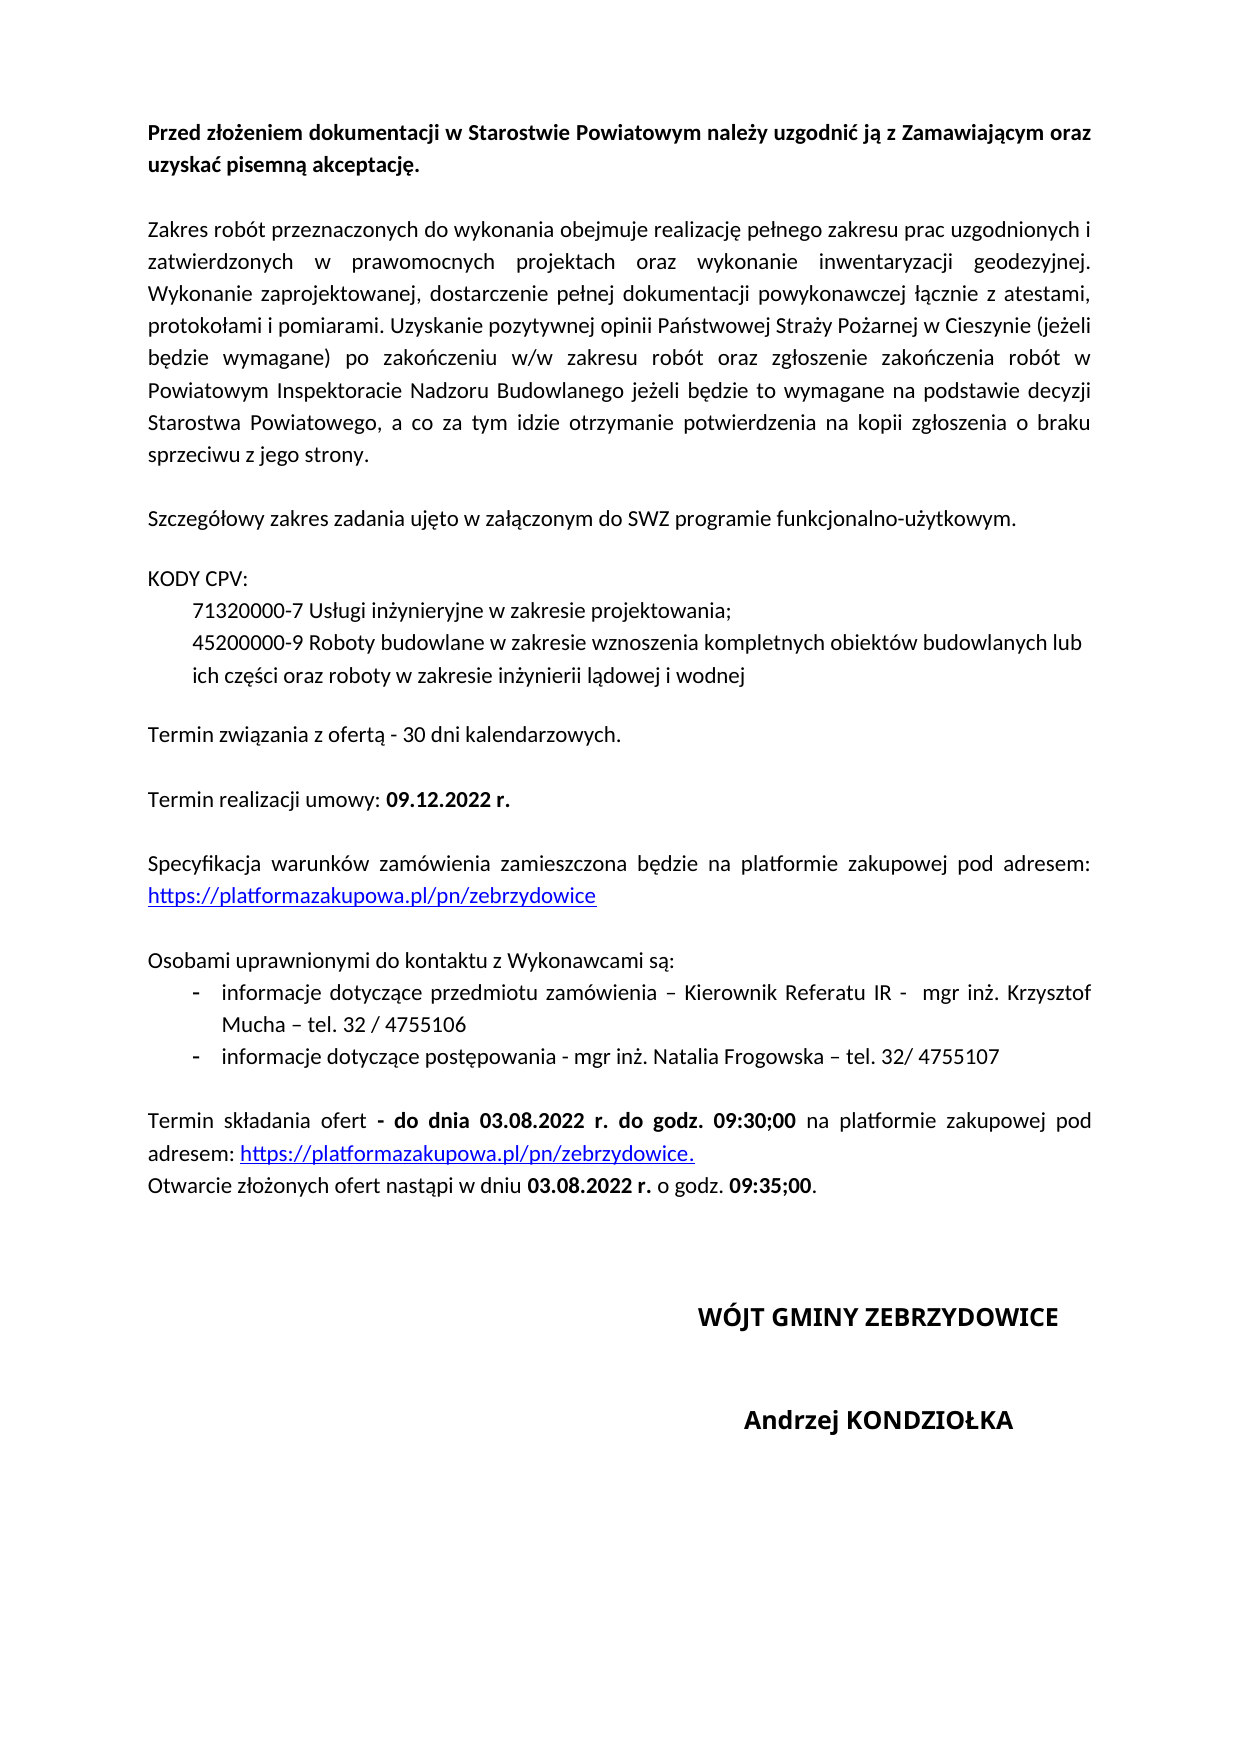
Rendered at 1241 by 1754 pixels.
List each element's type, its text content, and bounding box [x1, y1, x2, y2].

text Andrzej KONDZIOŁKA [664, 1402, 1093, 1436]
text Osobami uprawnionymi do kontaktu z Wykonawcami są: [148, 946, 1093, 974]
text Otwarcie złożonych ofert nastąpi w dniu 03.08.2022 r. o godz. 09:35;00. [148, 1171, 1093, 1199]
text Termin realizacji umowy: 09.12.2022 r. [148, 785, 1093, 813]
text Termin składania ofert - do dnia 03.08.2022 r. do godz. 09:30;00 na platformie zakupowej pod adresem: https://platformazakupowa.pl/pn/zebrzydowice. [148, 1107, 1093, 1167]
list Przed złożeniem dokumentacji w Starostwie Powiatowym należy uzgodnić ją z Zamawiającym oraz uzyskać pisemną akceptację. [148, 118, 1093, 178]
text WÓJT GMINY ZEBRZYDOWICE [664, 1300, 1093, 1334]
list informacje dotyczące postępowania - mgr inż. Natalia Frogowska – tel. 32/ 4755107 [192, 1042, 1093, 1070]
text Specyfikacja warunków zamówienia zamieszczona będzie na platformie zakupowej pod adresem: https://platformazakupowa.pl/pn/zebrzydowice [148, 849, 1093, 909]
text Zakres robót przeznaczonych do wykonania obejmuje realizację pełnego zakresu prac uzgodnionych i zatwierdzonych w prawomocnych projektach oraz wykonanie inwentaryzacji geodezyjnej. Wykonanie zaprojektowanej, dostarczenie pełnej dokumentacji powykonawczej łącznie z atestami, protokołami i pomiarami. Uzyskanie pozytywnej opinii Państwowej Straży Pożarnej w Cieszynie (jeżeli będzie wymagane) po zakończeniu w/w zakresu robót oraz zgłoszenie zakończenia robót w Powiatowym Inspektoracie Nadzoru Budowlanego jeżeli będzie to wymagane na podstawie decyzji Starostwa Powiatowego, a co za tym idzie otrzymanie potwierdzenia na kopii zgłoszenia o braku sprzeciwu z jego strony. [148, 215, 1093, 468]
list informacje dotyczące przedmiotu zamówienia – Kierownik Referatu IR - mgr inż. Krzysztof Mucha – tel. 32 / 4755106 [192, 978, 1093, 1038]
text Szczegółowy zakres zadania ujęto w załączonym do SWZ programie funkcjonalno-użytkowym. [148, 504, 1093, 532]
text Termin związania z ofertą - 30 dni kalendarzowych. [148, 720, 1093, 748]
text KODY CPV: [148, 564, 1093, 592]
text 71320000-7 Usługi inżynieryjne w zakresie projektowania; [192, 596, 1093, 624]
text 45200000-9 Roboty budowlane w zakresie wznoszenia kompletnych obiektów budowlanych lub ich części oraz roboty w zakresie inżynierii lądowej i wodnej [192, 628, 1093, 689]
